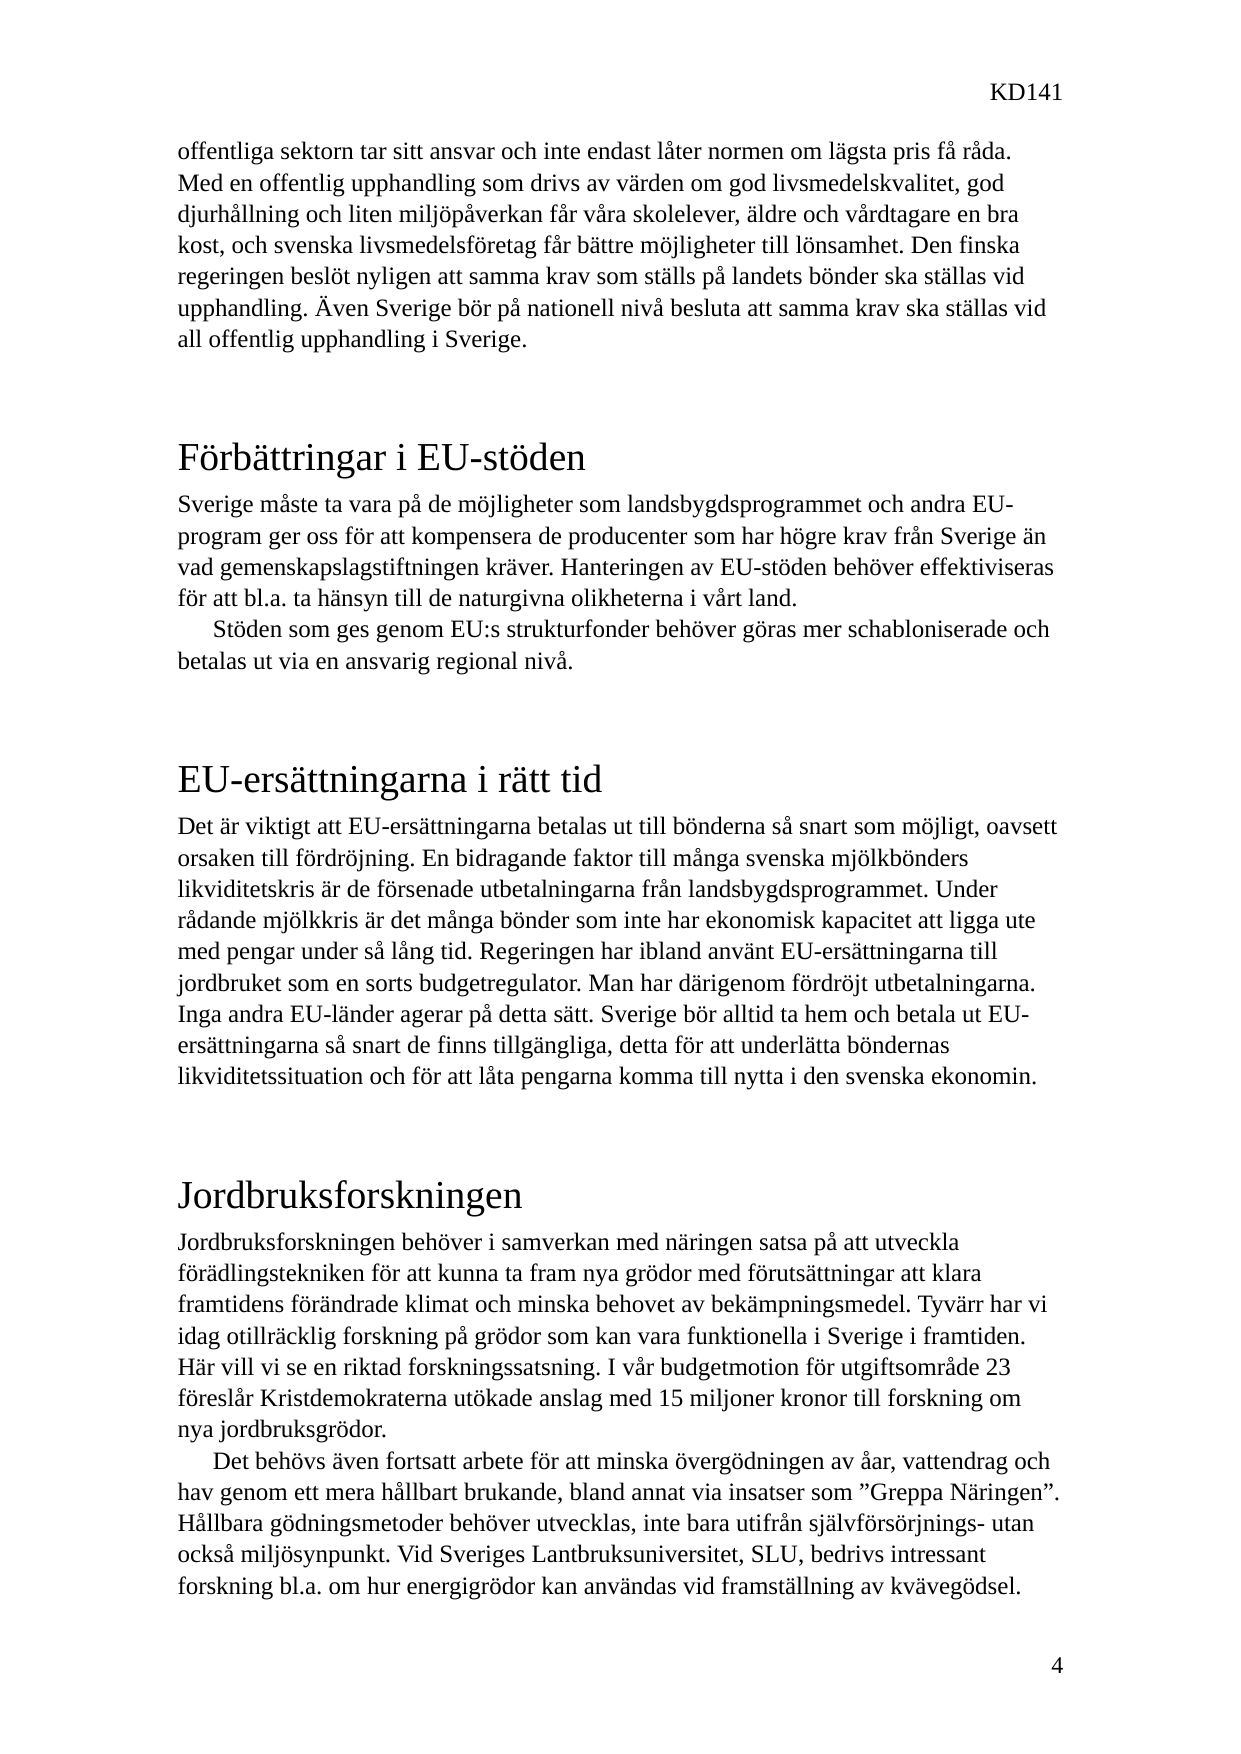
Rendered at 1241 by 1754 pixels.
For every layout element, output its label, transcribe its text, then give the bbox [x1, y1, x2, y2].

subtitle Förbättringar i EU-stöden [177, 438, 1063, 479]
text Jordbruksforskningen behöver i samverkan med näringen satsa på att utveckla förädlingstekniken för att kunna ta fram nya grödor med förutsättningar att klara framtidens förändrade klimat och minska behovet av bekämpningsmedel. Tyvärr har vi idag otillräcklig forskning på grödor som kan vara funktionella i Sverige i framtiden. Här vill vi se en riktad forskningssatsning. I vår budgetmotion för utgiftsområde 23 föreslår Kristdemokraterna utökade anslag med 15 miljoner kronor till forskning om nya jordbruksgrödor. [177, 1224, 1063, 1443]
text Det är viktigt att EU-ersättningarna betalas ut till bönderna så snart som möjligt, oavsett orsaken till fördröjning. En bidragande faktor till många svenska mjölkbönders likviditetskris är de försenade utbetalningarna från landsbygdsprogrammet. Under rådande mjölkkris är det många bönder som inte har ekonomisk kapacitet att ligga ute med pengar under så lång tid. Regeringen har ibland använt EU-ersättningarna till jordbruket som en sorts budgetregulator. Man har därigenom fördröjt utbetalningarna. Inga andra EU-länder agerar på detta sätt. Sverige bör alltid ta hem och betala ut EU-ersättningarna så snart de finns tillgängliga, detta för att underlätta böndernas likviditetssituation och för att låta pengarna komma till nytta i den svenska ekonomin. [177, 809, 1063, 1090]
text Sverige måste ta vara på de möjligheter som landsbygdsprogrammet och andra EU-program ger oss för att kompensera de producenter som har högre krav från Sverige än vad gemenskapslagstiftningen kräver. Hanteringen av EU-stöden behöver effektiviseras för att bl.a. ta hänsyn till de naturgivna olikheterna i vårt land. [177, 487, 1063, 612]
subtitle EU-ersättningarna i rätt tid [177, 760, 1063, 801]
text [177, 134, 1063, 353]
text Stöden som ges genom EU:s strukturfonder behöver göras mer schabloniserade och betalas ut via en ansvarig regional nivå. [177, 612, 1063, 674]
subtitle Jordbruksforskningen [177, 1176, 1063, 1216]
text Det behövs även fortsatt arbete för att minska övergödningen av åar, vattendrag och hav genom ett mera hållbart brukande, bland annat via insatser som ”Greppa Näringen”. Hållbara gödningsmetoder behöver utvecklas, inte bara utifrån självförsörjnings- utan också miljösynpunkt. Vid Sveriges Lantbruksuniversitet, SLU, bedrivs intressant forskning bl.a. om hur energigrödor kan användas vid framställning av kvävegödsel. [177, 1443, 1063, 1599]
